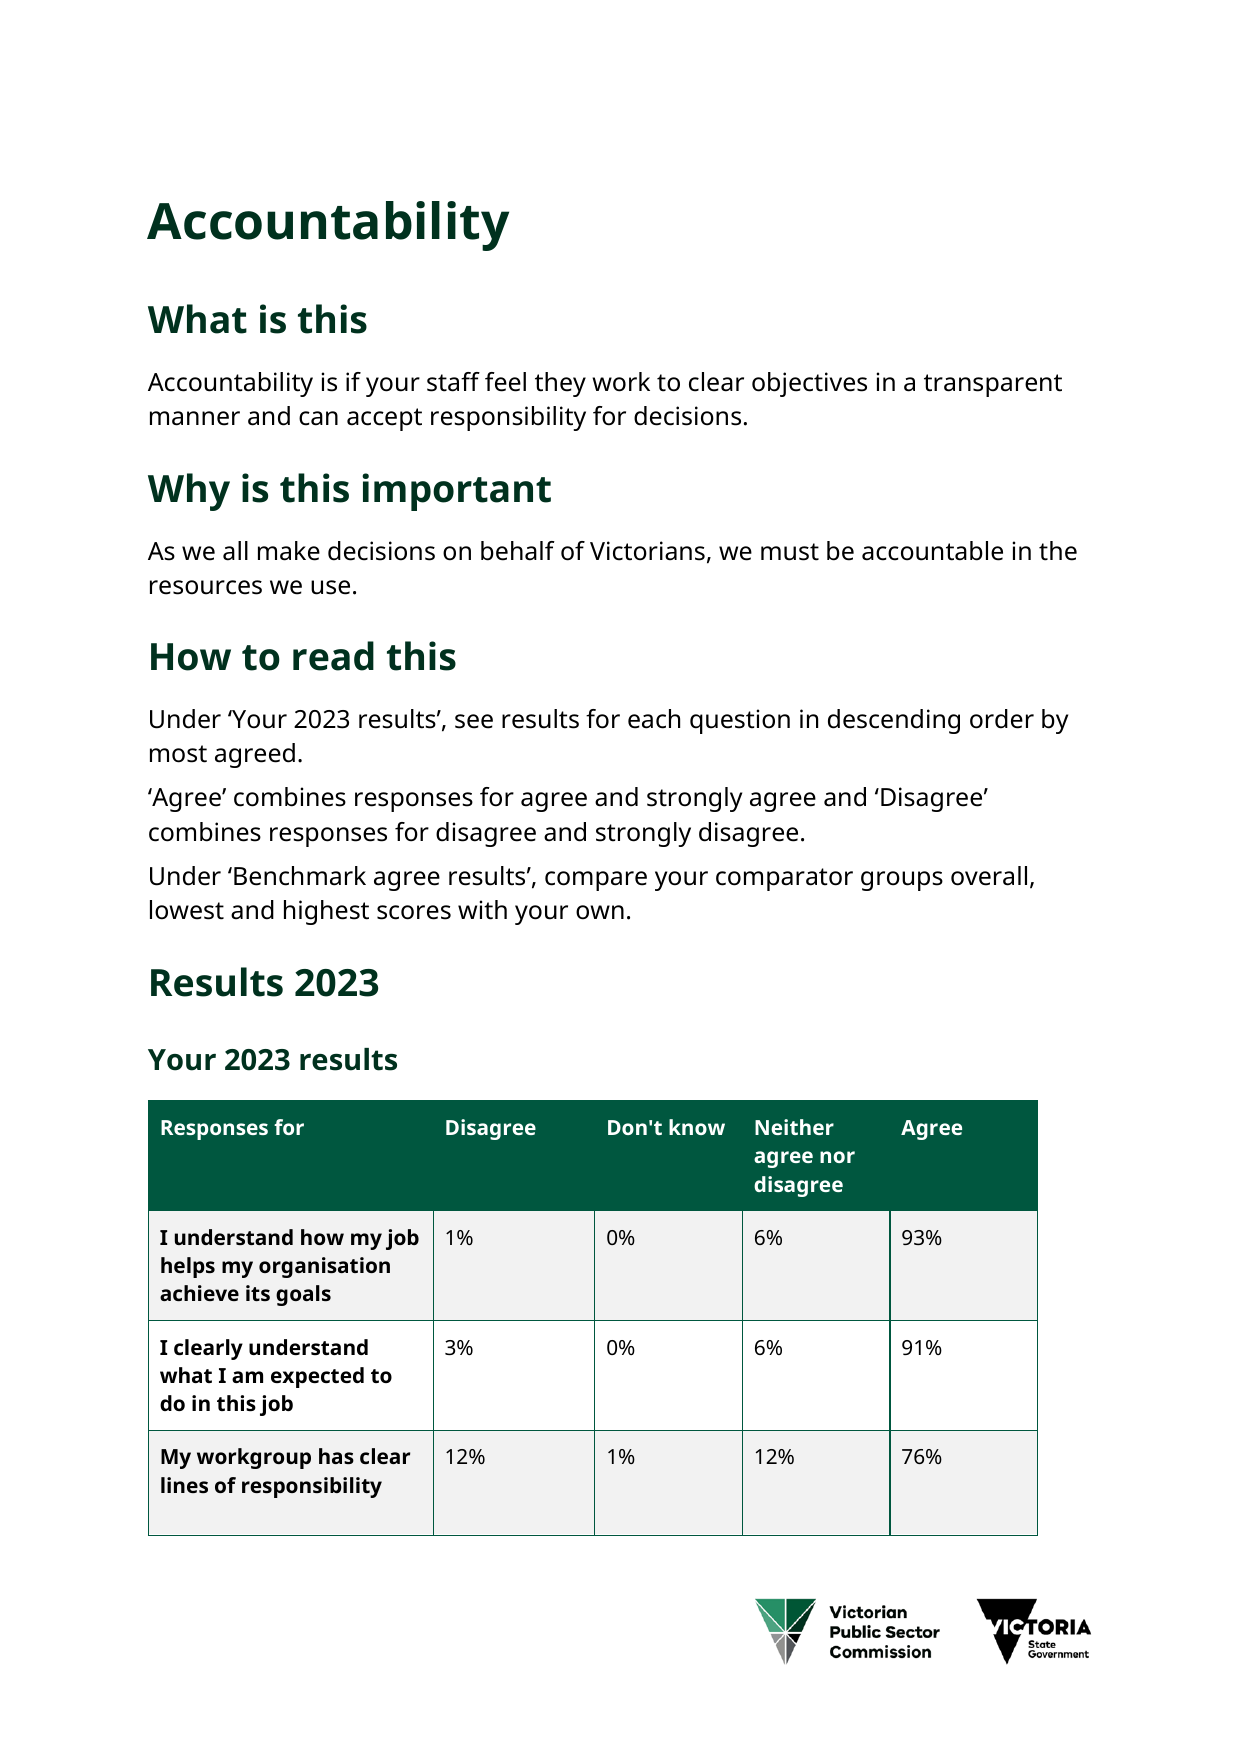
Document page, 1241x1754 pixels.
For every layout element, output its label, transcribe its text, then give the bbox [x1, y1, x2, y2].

picture [754, 1598, 1093, 1666]
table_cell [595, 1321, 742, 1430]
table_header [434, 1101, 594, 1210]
text As we all make decisions on behalf of Victorians, we must be accountable in the resources we use. [148, 533, 1092, 601]
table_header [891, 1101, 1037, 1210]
subtitle What is this [148, 294, 1092, 345]
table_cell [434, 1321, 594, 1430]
subtitle Why is this important [148, 462, 1092, 513]
subtitle Your 2023 results [148, 1039, 1092, 1079]
subtitle How to read this [148, 631, 1092, 682]
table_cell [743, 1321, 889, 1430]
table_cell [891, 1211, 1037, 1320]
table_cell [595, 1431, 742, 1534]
subtitle Accountability [148, 186, 1092, 254]
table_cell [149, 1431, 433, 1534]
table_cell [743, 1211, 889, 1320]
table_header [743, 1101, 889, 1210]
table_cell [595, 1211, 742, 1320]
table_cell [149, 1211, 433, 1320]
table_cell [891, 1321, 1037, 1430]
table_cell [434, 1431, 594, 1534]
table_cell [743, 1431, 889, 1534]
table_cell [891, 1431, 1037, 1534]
text ‘Agree’ combines responses for agree and strongly agree and ‘Disagree’ combines responses for disagree and strongly disagree. [148, 780, 1092, 848]
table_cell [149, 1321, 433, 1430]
text Accountability is if your staff feel they work to clear objectives in a transparent manner and can accept responsibility for decisions. [148, 365, 1092, 433]
subtitle Results 2023 [148, 956, 1092, 1007]
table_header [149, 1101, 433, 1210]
text Under ‘Your 2023 results’, see results for each question in descending order by most agreed. [148, 702, 1092, 770]
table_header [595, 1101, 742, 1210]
text Under ‘Benchmark agree results’, compare your comparator groups overall, lowest and highest scores with your own. [148, 858, 1092, 927]
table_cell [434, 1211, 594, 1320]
